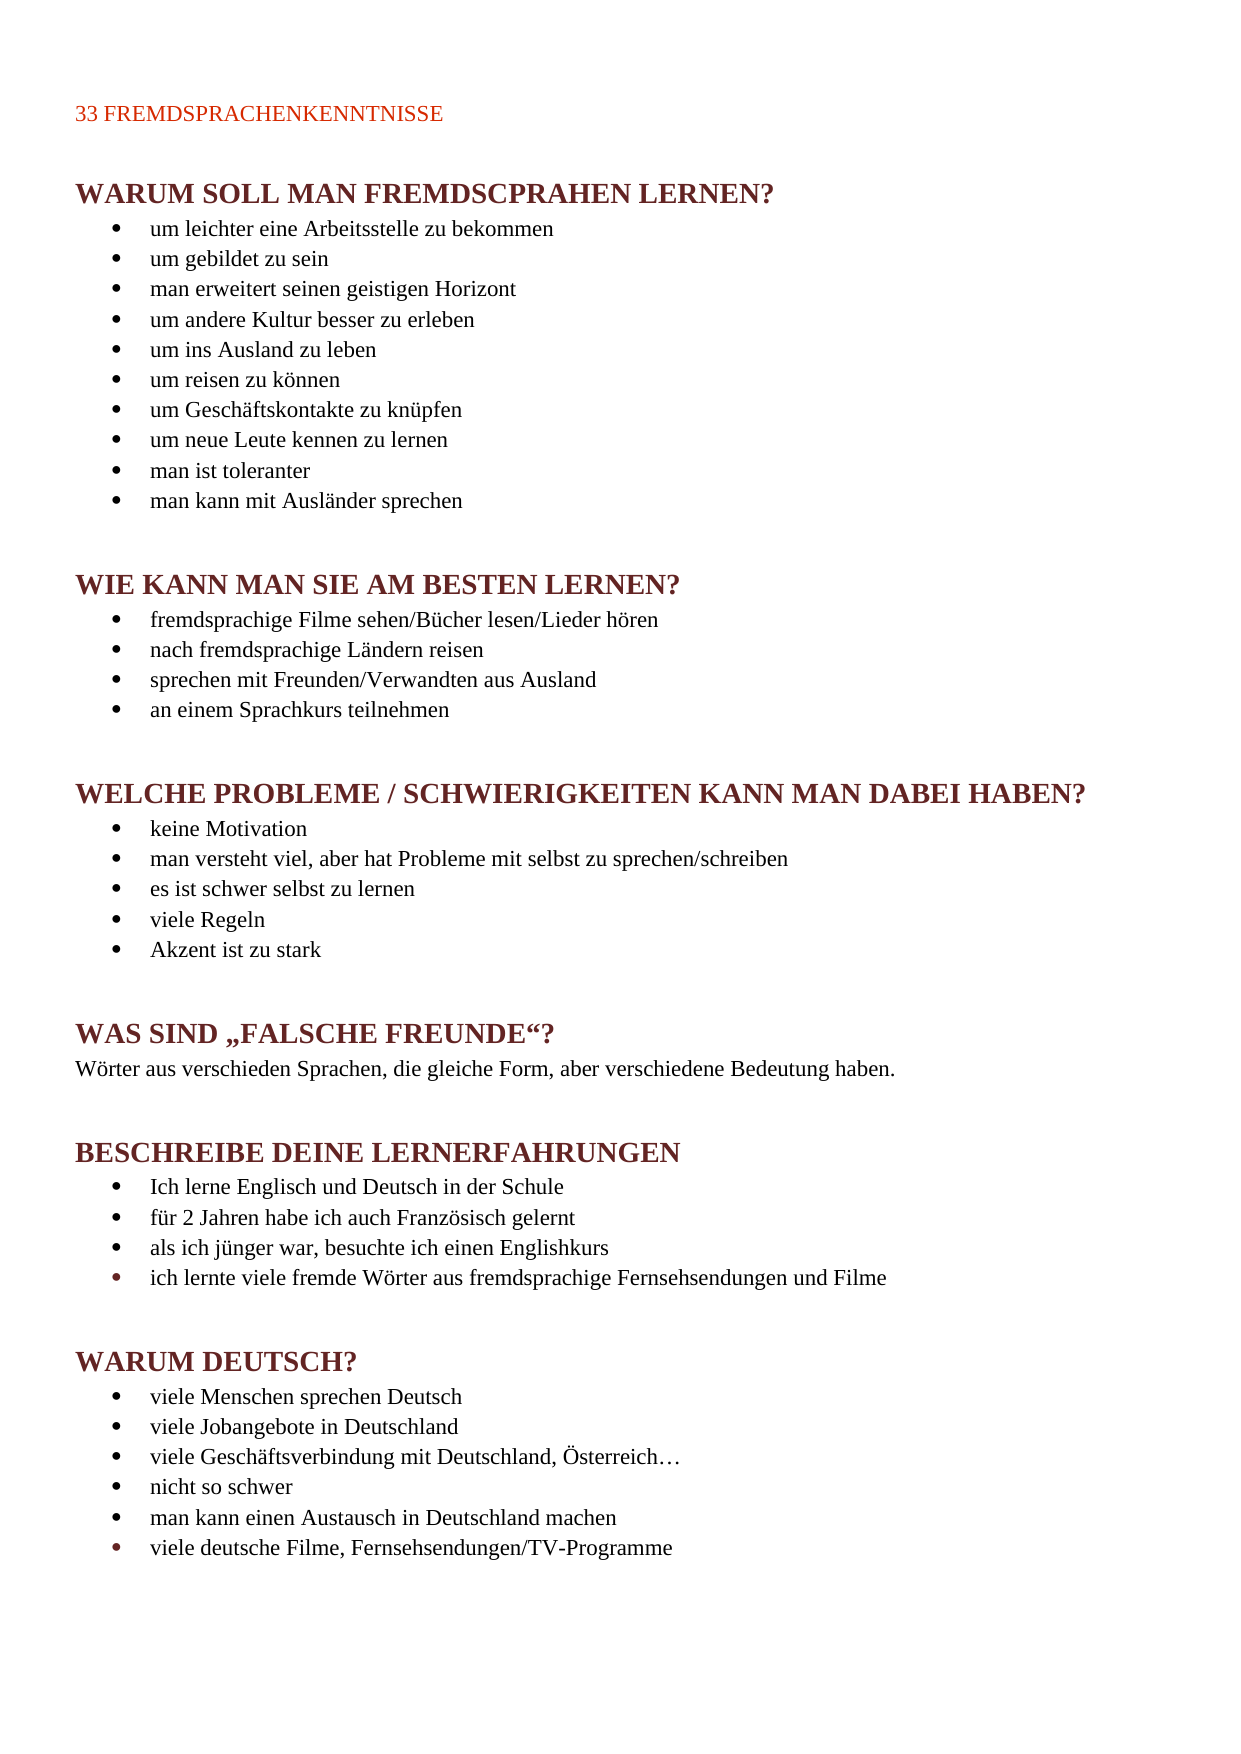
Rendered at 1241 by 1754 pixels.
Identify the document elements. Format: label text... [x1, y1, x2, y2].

list man erweitert seinen geistigen Horizont [112, 275, 1165, 302]
list viele Geschäftsverbindung mit Deutschland, Österreich… [112, 1443, 1165, 1469]
list um neue Leute kennen zu lernen [112, 426, 1165, 453]
list Ich lerne Englisch und Deutsch in der Schule [112, 1173, 1165, 1200]
list keine Motivation [112, 815, 1165, 841]
list an einem Sprachkurs teilnehmen [112, 696, 1165, 723]
list Akzent ist zu stark [112, 936, 1165, 962]
list um gebildet zu sein [112, 245, 1165, 272]
list um ins Ausland zu leben [112, 336, 1165, 362]
list um andere Kultur besser zu erleben [112, 306, 1165, 332]
subtitle WARUM DEUTSCH? [75, 1344, 1165, 1378]
list viele Jobangebote in Deutschland [112, 1413, 1165, 1439]
subtitle WAS SIND „FALSCHE FREUNDE“? [75, 1016, 1165, 1049]
subtitle WARUM SOLL MAN FREMDSCPRAHEN LERNEN? [75, 176, 1165, 210]
list für 2 Jahren habe ich auch Französisch gelernt [112, 1203, 1165, 1230]
list fremdsprachige Filme sehen/Bücher lesen/Lieder hören [112, 606, 1165, 632]
subtitle BESCHREIBE DEINE LERNERFAHRUNGEN [75, 1135, 1165, 1168]
list man kann mit Ausländer sprechen [112, 487, 1165, 513]
text Wörter aus verschieden Sprachen, die gleiche Form, aber verschiedene Bedeutung haben. [75, 1054, 1165, 1081]
list um leichter eine Arbeitsstelle zu bekommen [112, 215, 1165, 241]
list es ist schwer selbst zu lernen [112, 875, 1165, 902]
list viele Regeln [112, 906, 1165, 932]
list sprechen mit Freunden/Verwandten aus Ausland [112, 666, 1165, 692]
subtitle WIE KANN MAN SIE AM BESTEN LERNEN? [75, 567, 1165, 601]
list man ist toleranter [112, 457, 1165, 483]
list als ich jünger war, besuchte ich einen Englishkurs [112, 1234, 1165, 1260]
list um Geschäftskontakte zu knüpfen [112, 396, 1165, 423]
list man versteht viel, aber hat Probleme mit selbst zu sprechen/schreiben [112, 845, 1165, 872]
list nach fremdsprachige Ländern reisen [112, 636, 1165, 662]
list ich lernte viele fremde Wörter aus fremdsprachige Fernsehsendungen und Filme [112, 1264, 1165, 1290]
list viele Menschen sprechen Deutsch [112, 1383, 1165, 1409]
list man kann einen Austausch in Deutschland machen [112, 1503, 1165, 1530]
subtitle WELCHE PROBLEME / SCHWIERIGKEITEN KANN MAN DABEI HABEN? [75, 776, 1165, 810]
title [75, 100, 1165, 126]
list viele deutsche Filme, Fernsehsendungen/TV-Programme [112, 1534, 1165, 1560]
list nicht so schwer [112, 1473, 1165, 1500]
list um reisen zu können [112, 366, 1165, 392]
